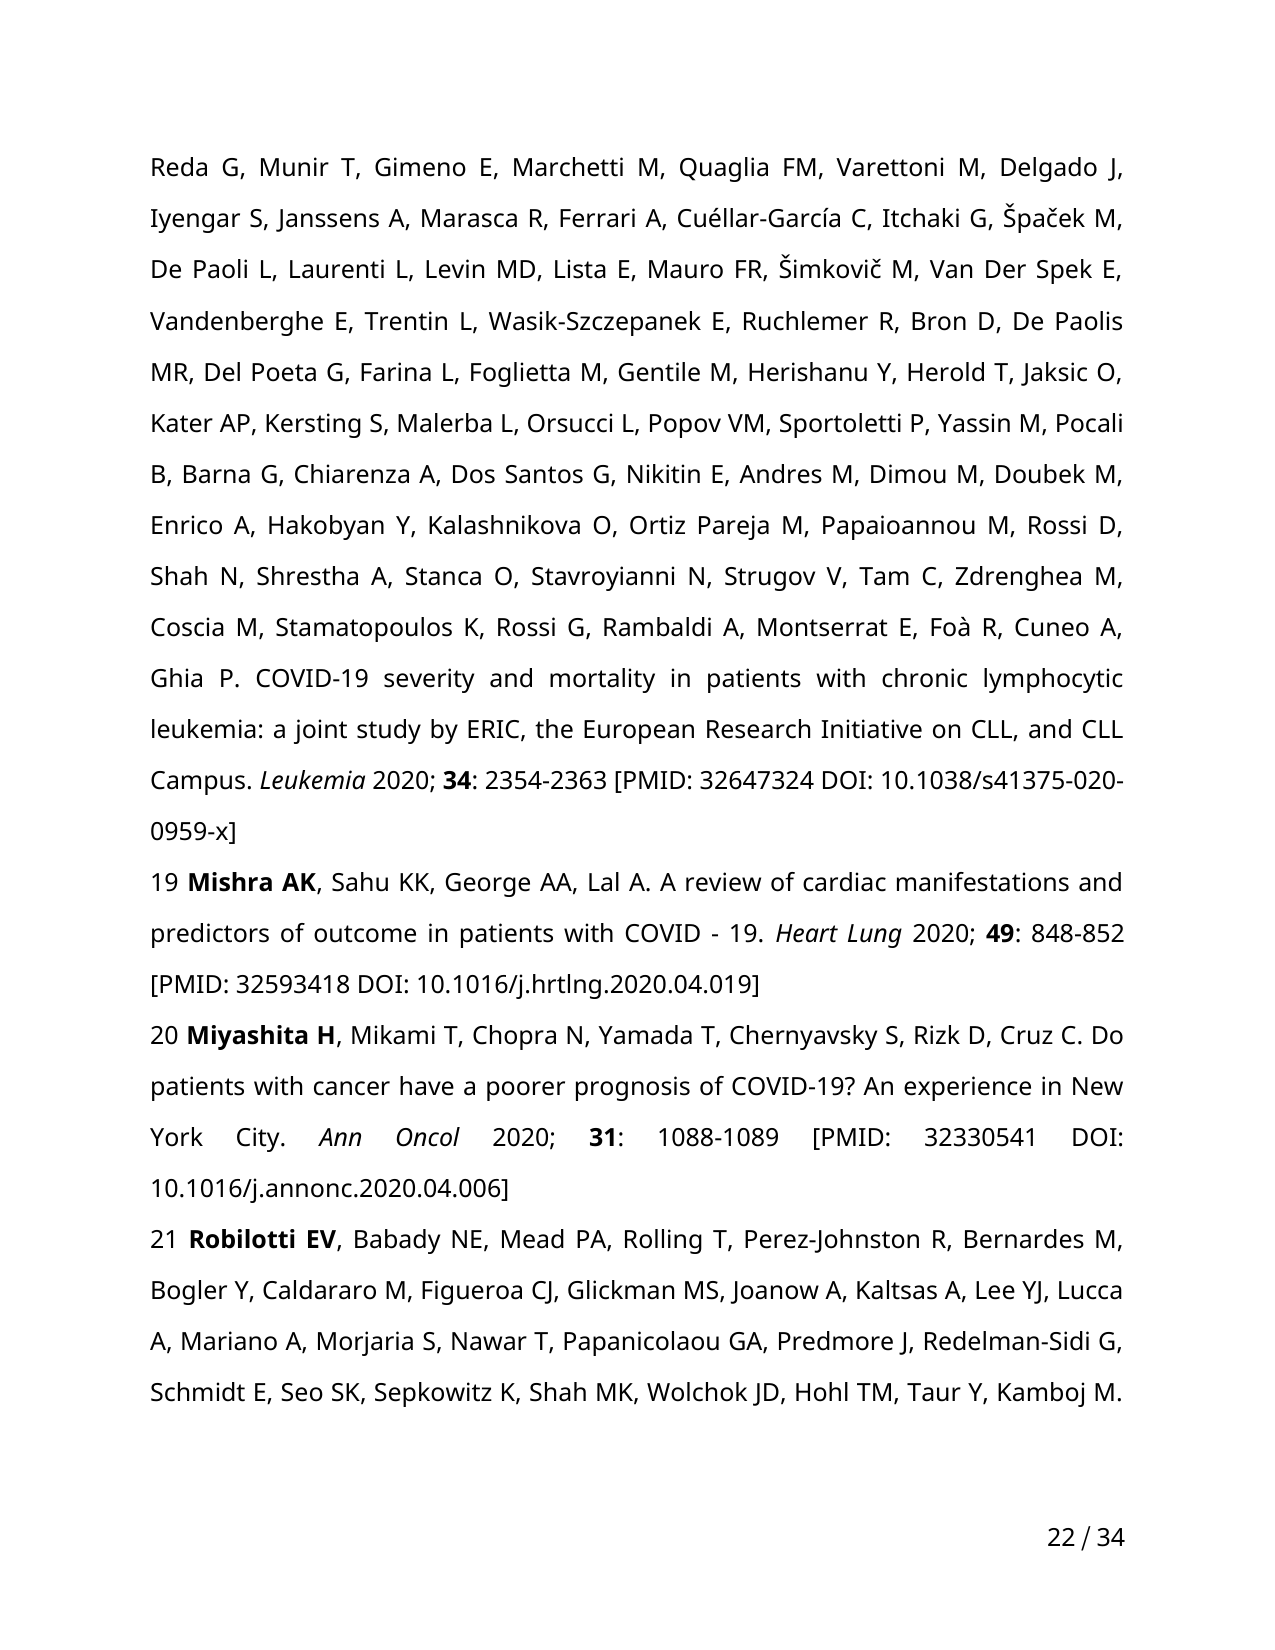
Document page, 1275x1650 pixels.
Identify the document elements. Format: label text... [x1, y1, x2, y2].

text 20 Miyashita H, Mikami T, Chopra N, Yamada T, Chernyavsky S, Rizk D, Cruz C. Do patients with cancer have a poorer prognosis of COVID-19? An experience in New York City. Ann Oncol 2020; 31: 1088-1089 [PMID: 32330541 DOI: 10.1016/j.annonc.2020.04.006] [150, 1018, 1125, 1205]
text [150, 150, 1125, 848]
text 19 Mishra AK, Sahu KK, George AA, Lal A. A review of cardiac manifestations and predictors of outcome in patients with COVID - 19. Heart Lung 2020; 49: 848-852 [PMID: 32593418 DOI: 10.1016/j.hrtlng.2020.04.019] [150, 864, 1125, 1001]
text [150, 1222, 1125, 1409]
